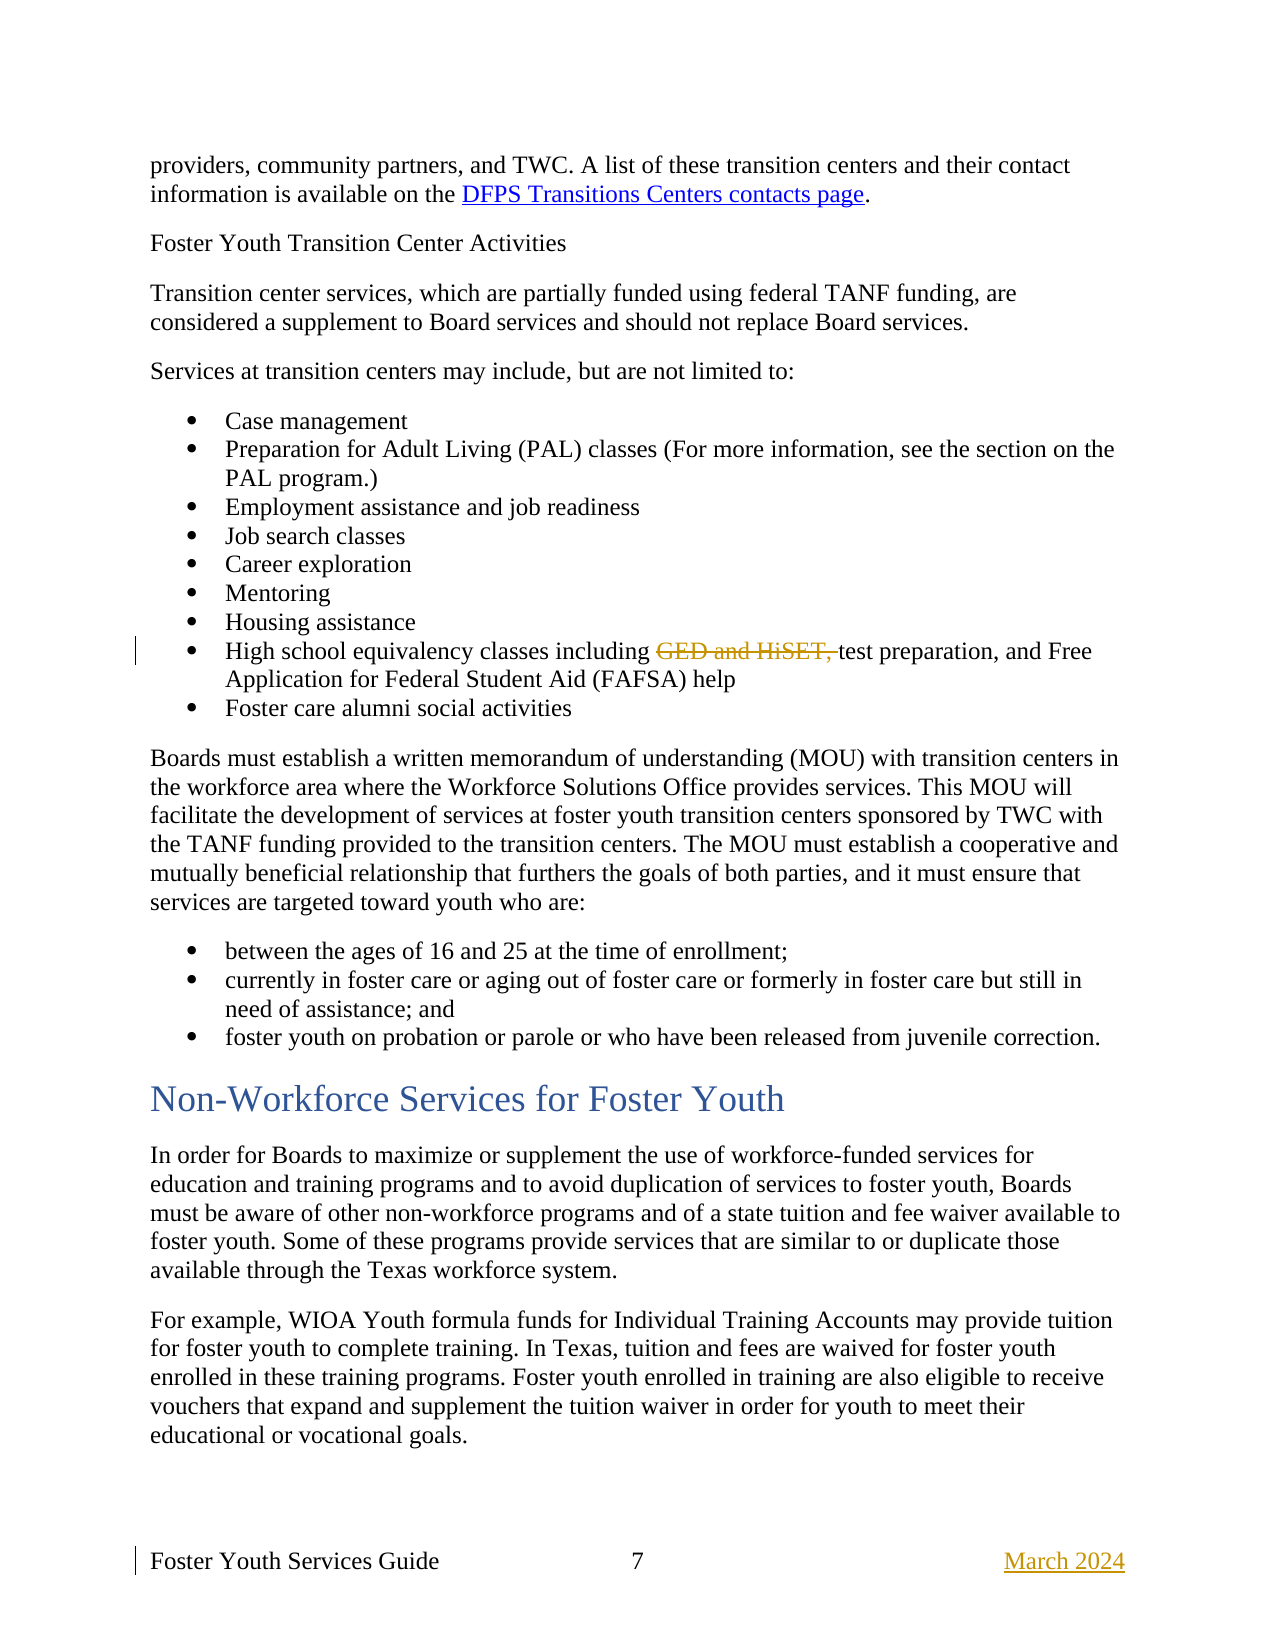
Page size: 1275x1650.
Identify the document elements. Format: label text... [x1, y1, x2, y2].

text Transition center services, which are partially funded using federal TANF funding, are considered a supplement to Board services and should not replace Board services. [150, 278, 1125, 335]
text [150, 150, 1125, 207]
subtitle Non-Workforce Services for Foster Youth [150, 1076, 1125, 1119]
text In order for Boards to maximize or supplement the use of workforce-funded services for education and training programs and to avoid duplication of services to foster youth, Boards must be aware of other non-workforce programs and of a state tuition and fee waiver available to foster youth. Some of these programs provide services that are similar to or duplicate those available through the Texas workforce system. [150, 1140, 1125, 1284]
list between the ages of 16 and 25 at the time of enrollment; [187, 936, 1125, 965]
list Foster care alumni social activities [187, 693, 1125, 722]
list Housing assistance [187, 607, 1125, 636]
text Services at transition centers may include, but are not limited to: [150, 356, 1125, 385]
list Career exploration [187, 549, 1125, 578]
list currently in foster care or aging out of foster care or formerly in foster care but still in need of assistance; and [187, 965, 1125, 1022]
list Preparation for Adult Living (PAL) classes (For more information, see the section on the PAL program.) [187, 434, 1125, 492]
text Boards must establish a written memorandum of understanding (MOU) with transition centers in the workforce area where the Workforce Solutions Office provides services. This MOU will facilitate the development of services at foster youth transition centers sponsored by TWC with the TANF funding provided to the transition centers. The MOU must establish a cooperative and mutually beneficial relationship that furthers the goals of both parties, and it must ensure that services are targeted toward youth who are: [150, 743, 1125, 915]
list Case management [187, 406, 1125, 434]
list Employment assistance and job readiness [187, 492, 1125, 521]
text For example, WIOA Youth formula funds for Individual Training Accounts may provide tuition for foster youth to complete training. In Texas, tuition and fees are waived for foster youth enrolled in these training programs. Foster youth enrolled in training are also eligible to receive vouchers that expand and supplement the tuition waiver in order for youth to meet their educational or vocational goals. [150, 1305, 1125, 1448]
list foster youth on probation or parole or who have been released from juvenile correction. [187, 1022, 1125, 1051]
list High school equivalency classes including test preparation, and Free Application for Federal Student Aid (FAFSA) help [187, 636, 1125, 693]
list Mentoring [187, 578, 1125, 607]
list Job search classes [187, 521, 1125, 549]
text Foster Youth Transition Center Activities [150, 228, 1125, 257]
